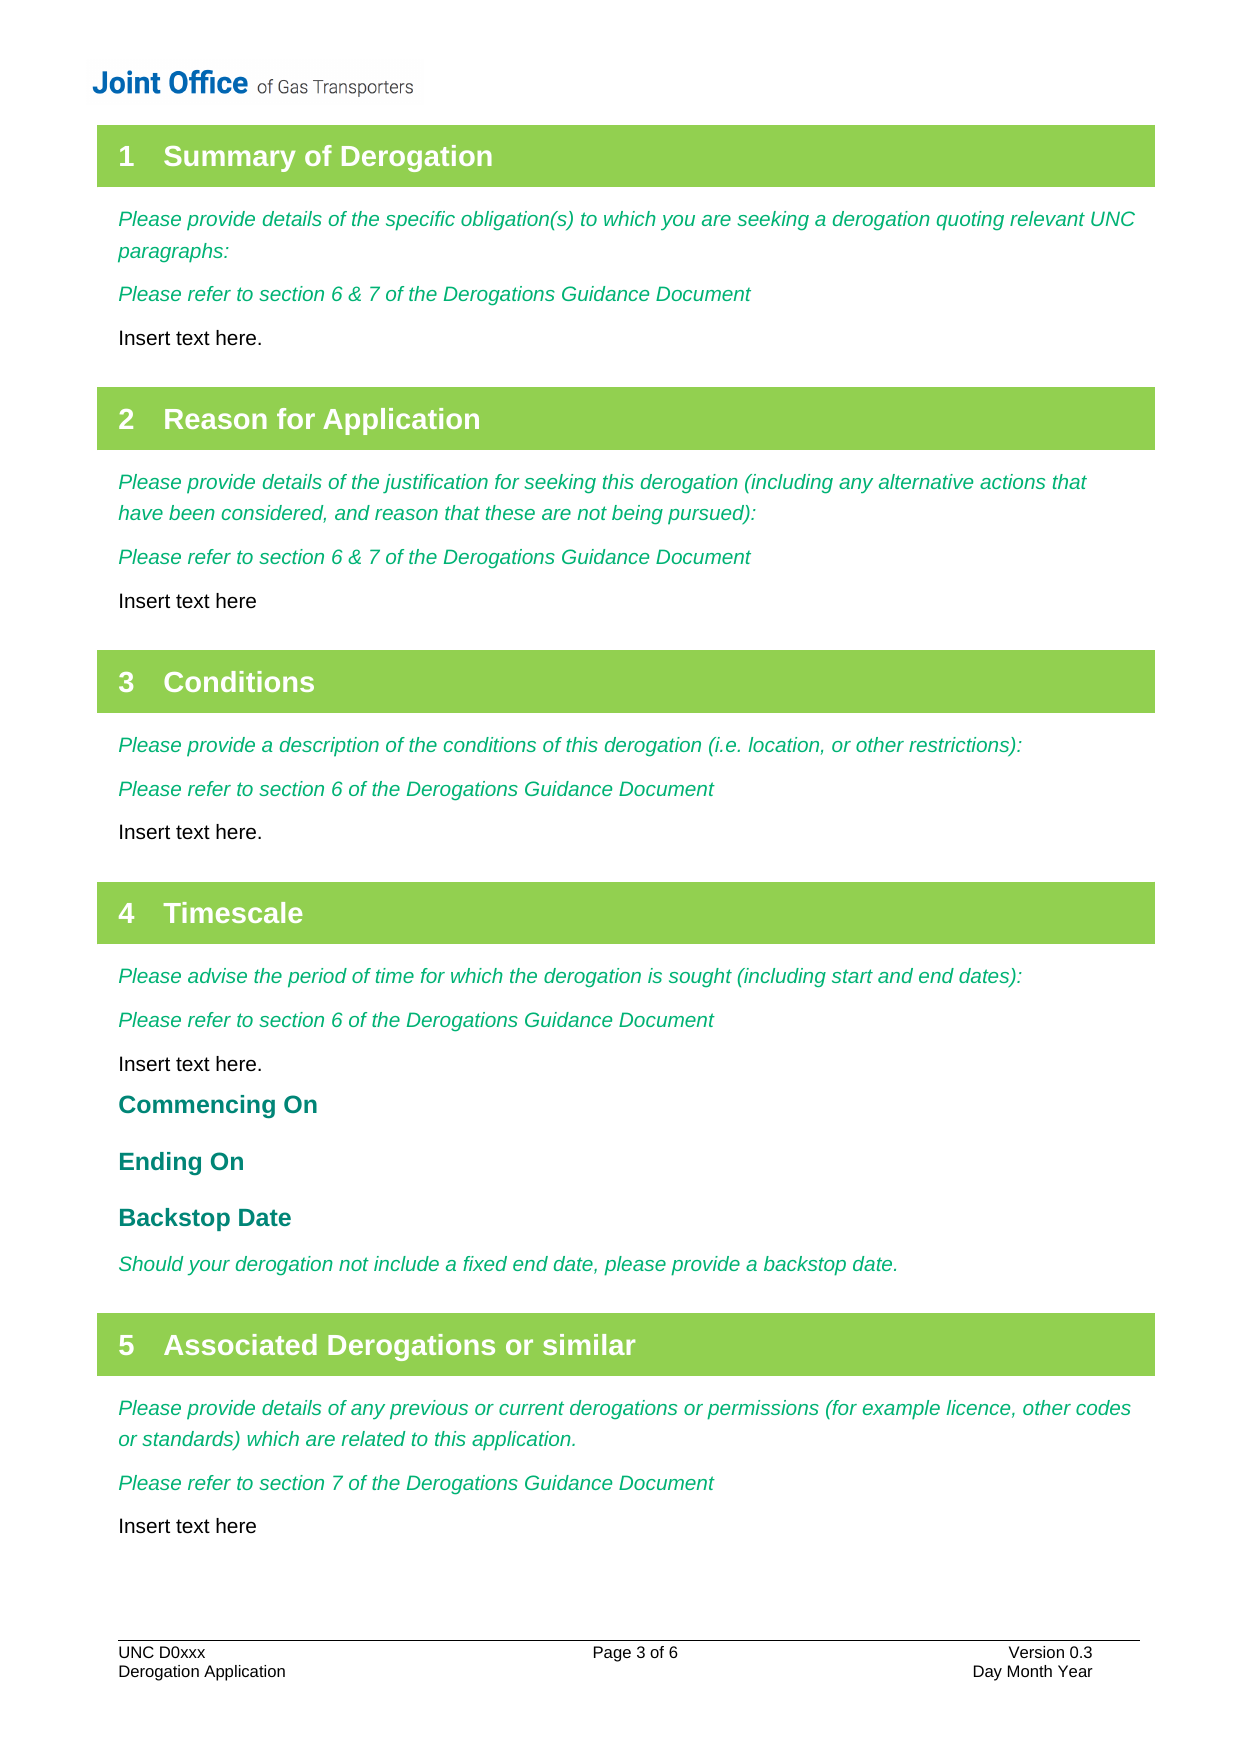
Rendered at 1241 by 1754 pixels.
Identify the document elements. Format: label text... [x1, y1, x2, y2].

text Please refer to section 6 & 7 of the Derogations Guidance Document [118, 538, 1140, 569]
subtitle Commencing On [118, 1088, 1140, 1119]
text Please refer to section 6 of the Derogations Guidance Document [118, 1001, 1140, 1032]
text Backstop Date [118, 1201, 1140, 1232]
text Please refer to section 6 & 7 of the Derogations Guidance Document [118, 275, 1140, 306]
text Insert text here. [118, 813, 1140, 844]
text Please provide details of any previous or current derogations or permissions (for example licence, other codes or standards) which are related to this application. [118, 1388, 1140, 1451]
subtitle Reason for Application [110, 400, 1142, 438]
picture [86, 59, 424, 105]
text Insert text here [118, 1507, 1140, 1538]
text Please provide details of the specific obligation(s) to which you are seeking a derogation quoting relevant UNC paragraphs: [118, 200, 1140, 262]
text Insert text here [118, 581, 1140, 613]
subtitle Conditions [110, 663, 1142, 700]
text Please provide a description of the conditions of this derogation (i.e. location, or other restrictions): [118, 725, 1140, 757]
subtitle Associated Derogations or similar [110, 1326, 1142, 1363]
text Please advise the period of time for which the derogation is sought (including start and end dates): [118, 957, 1140, 988]
text Please refer to section 6 of the Derogations Guidance Document [118, 769, 1140, 800]
text Insert text here. [118, 1044, 1140, 1076]
text Ending On [118, 1144, 1140, 1176]
text Insert text here. [118, 319, 1140, 350]
subtitle Timescale [110, 894, 1142, 932]
text Please provide details of the justification for seeking this derogation (including any alternative actions that have been considered, and reason that these are not being pursued): [118, 463, 1140, 525]
text Please refer to section 7 of the Derogations Guidance Document [118, 1463, 1140, 1494]
subtitle Summary of Derogation [110, 137, 1142, 175]
text Should your derogation not include a fixed end date, please provide a backstop date. [118, 1244, 1140, 1276]
